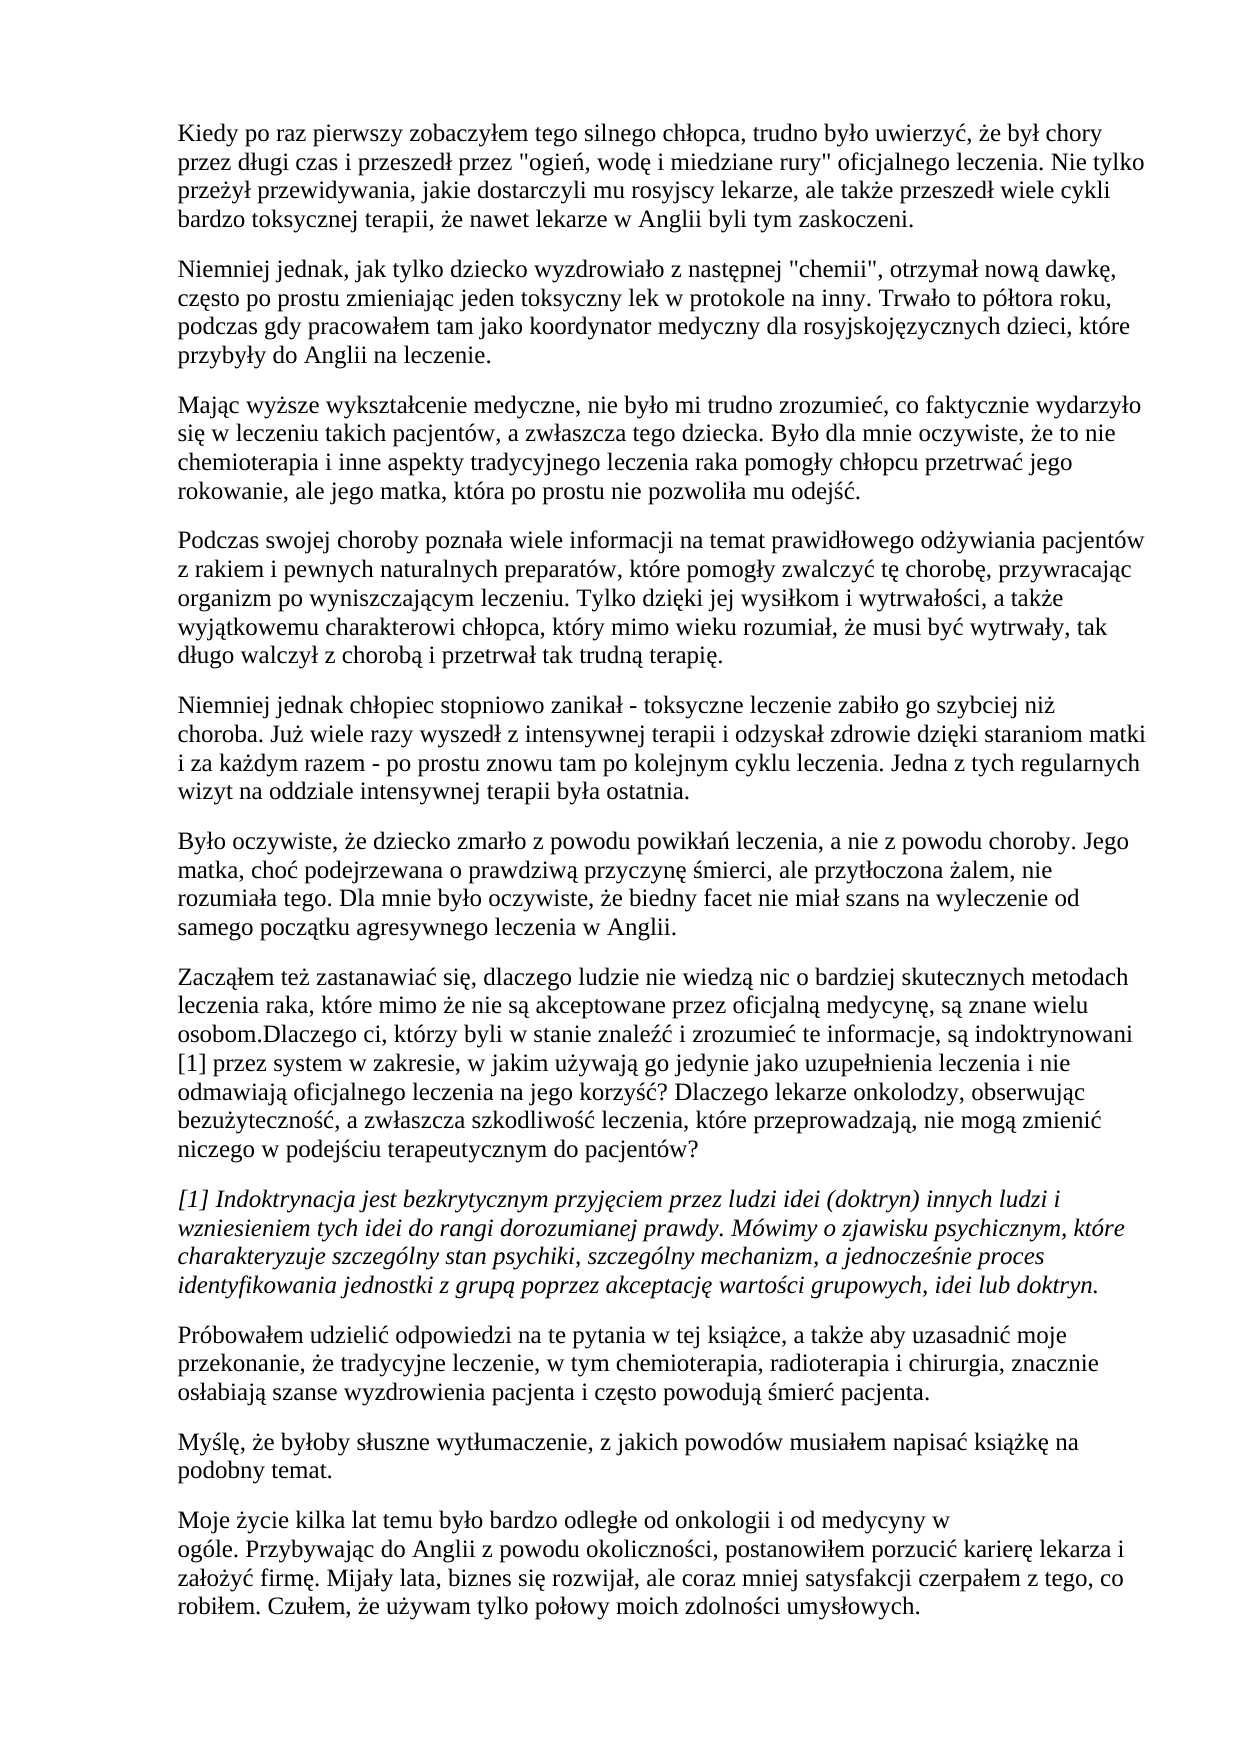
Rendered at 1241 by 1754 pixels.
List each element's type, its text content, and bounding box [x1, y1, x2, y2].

text Myślę, że byłoby słuszne wytłumaczenie, z jakich powodów musiałem napisać książkę na podobny temat. [177, 1427, 1152, 1484]
text Mając wyższe wykształcenie medyczne, nie było mi trudno zrozumieć, co faktycznie wydarzyło się w leczeniu takich pacjentów, a zwłaszcza tego dziecka. Było dla mnie oczywiste, że to nie chemioterapia i inne aspekty tradycyjnego leczenia raka pomogły chłopcu przetrwać jego rokowanie, ale jego matka, która po prostu nie pozwoliła mu odejść. [177, 390, 1152, 505]
text Próbowałem udzielić odpowiedzi na te pytania w tej książce, a także aby uzasadnić moje przekonanie, że tradycyjne leczenie, w tym chemioterapia, radioterapia i chirurgia, znacznie osłabiają szanse wyzdrowienia pacjenta i często powodują śmierć pacjenta. [177, 1320, 1152, 1406]
text Niemniej jednak chłopiec stopniowo zanikał - toksyczne leczenie zabiło go szybciej niż choroba. Już wiele razy wyszedł z intensywnej terapii i odzyskał zdrowie dzięki staraniom matki i za każdym razem - po prostu znowu tam po kolejnym cyklu leczenia. Jedna z tych regularnych wizyt na oddziale intensywnej terapii była ostatnia. [177, 690, 1152, 805]
text Podczas swojej choroby poznała wiele informacji na temat prawidłowego odżywiania pacjentów z rakiem i pewnych naturalnych preparatów, które pomogły zwalczyć tę chorobę, przywracając organizm po wyniszczającym leczeniu. Tylko dzięki jej wysiłkom i wytrwałości, a także wyjątkowemu charakterowi chłopca, który mimo wieku rozumiał, że musi być wytrwały, tak długo walczył z chorobą i przetrwał tak trudną terapię. [177, 526, 1152, 669]
text Moje życie kilka lat temu było bardzo odległe od onkologii i od medycyny w ogóle. Przybywając do Anglii z powodu okoliczności, postanowiłem porzucić karierę lekarza i założyć firmę. Mijały lata, biznes się rozwijał, ale coraz mniej satysfakcji czerpałem z tego, co robiłem. Czułem, że używam tylko połowy moich zdolności umysłowych. [177, 1505, 1152, 1620]
text Było oczywiste, że dziecko zmarło z powodu powikłań leczenia, a nie z powodu choroby. Jego matka, choć podejrzewana o prawdziwą przyczynę śmierci, ale przytłoczona żalem, nie rozumiała tego. Dla mnie było oczywiste, że biedny facet nie miał szans na wyleczenie od samego początku agresywnego leczenia w Anglii. [177, 826, 1152, 941]
text Zacząłem też zastanawiać się, dlaczego ludzie nie wiedzą nic o bardziej skutecznych metodach leczenia raka, które mimo że nie są akceptowane przez oficjalną medycynę, są znane wielu osobom.Dlaczego ci, którzy byli w stanie znaleźć i zrozumieć te informacje, są indoktrynowani [1] przez system w zakresie, w jakim używają go jedynie jako uzupełnienia leczenia i nie odmawiają oficjalnego leczenia na jego korzyść? Dlaczego lekarze onkolodzy, obserwując bezużyteczność, a zwłaszcza szkodliwość leczenia, które przeprowadzają, nie mogą zmienić niczego w podejściu terapeutycznym do pacjentów? [177, 962, 1152, 1163]
text Niemniej jednak, jak tylko dziecko wyzdrowiało z następnej "chemii", otrzymał nową dawkę, często po prostu zmieniając jeden toksyczny lek w protokole na inny. Trwało to półtora roku, podczas gdy pracowałem tam jako koordynator medyczny dla rosyjskojęzycznych dzieci, które przybyły do ​​Anglii na leczenie. [177, 254, 1152, 369]
text Kiedy po raz pierwszy zobaczyłem tego silnego chłopca, trudno było uwierzyć, że był chory przez długi czas i przeszedł przez "ogień, wodę i miedziane rury" oficjalnego leczenia. Nie tylko przeżył przewidywania, jakie dostarczyli mu rosyjscy lekarze, ale także przeszedł wiele cykli bardzo toksycznej terapii, że nawet lekarze w Anglii byli tym zaskoczeni. [177, 118, 1152, 233]
text [1] Indoktrynacja jest bezkrytycznym przyjęciem przez ludzi idei (doktryn) innych ludzi i wzniesieniem tych idei do rangi dorozumianej prawdy. Mówimy o zjawisku psychicznym, które charakteryzuje szczególny stan psychiki, szczególny mechanizm, a jednocześnie proces identyfikowania jednostki z grupą poprzez akceptację wartości grupowych, idei lub doktryn. [177, 1184, 1152, 1299]
